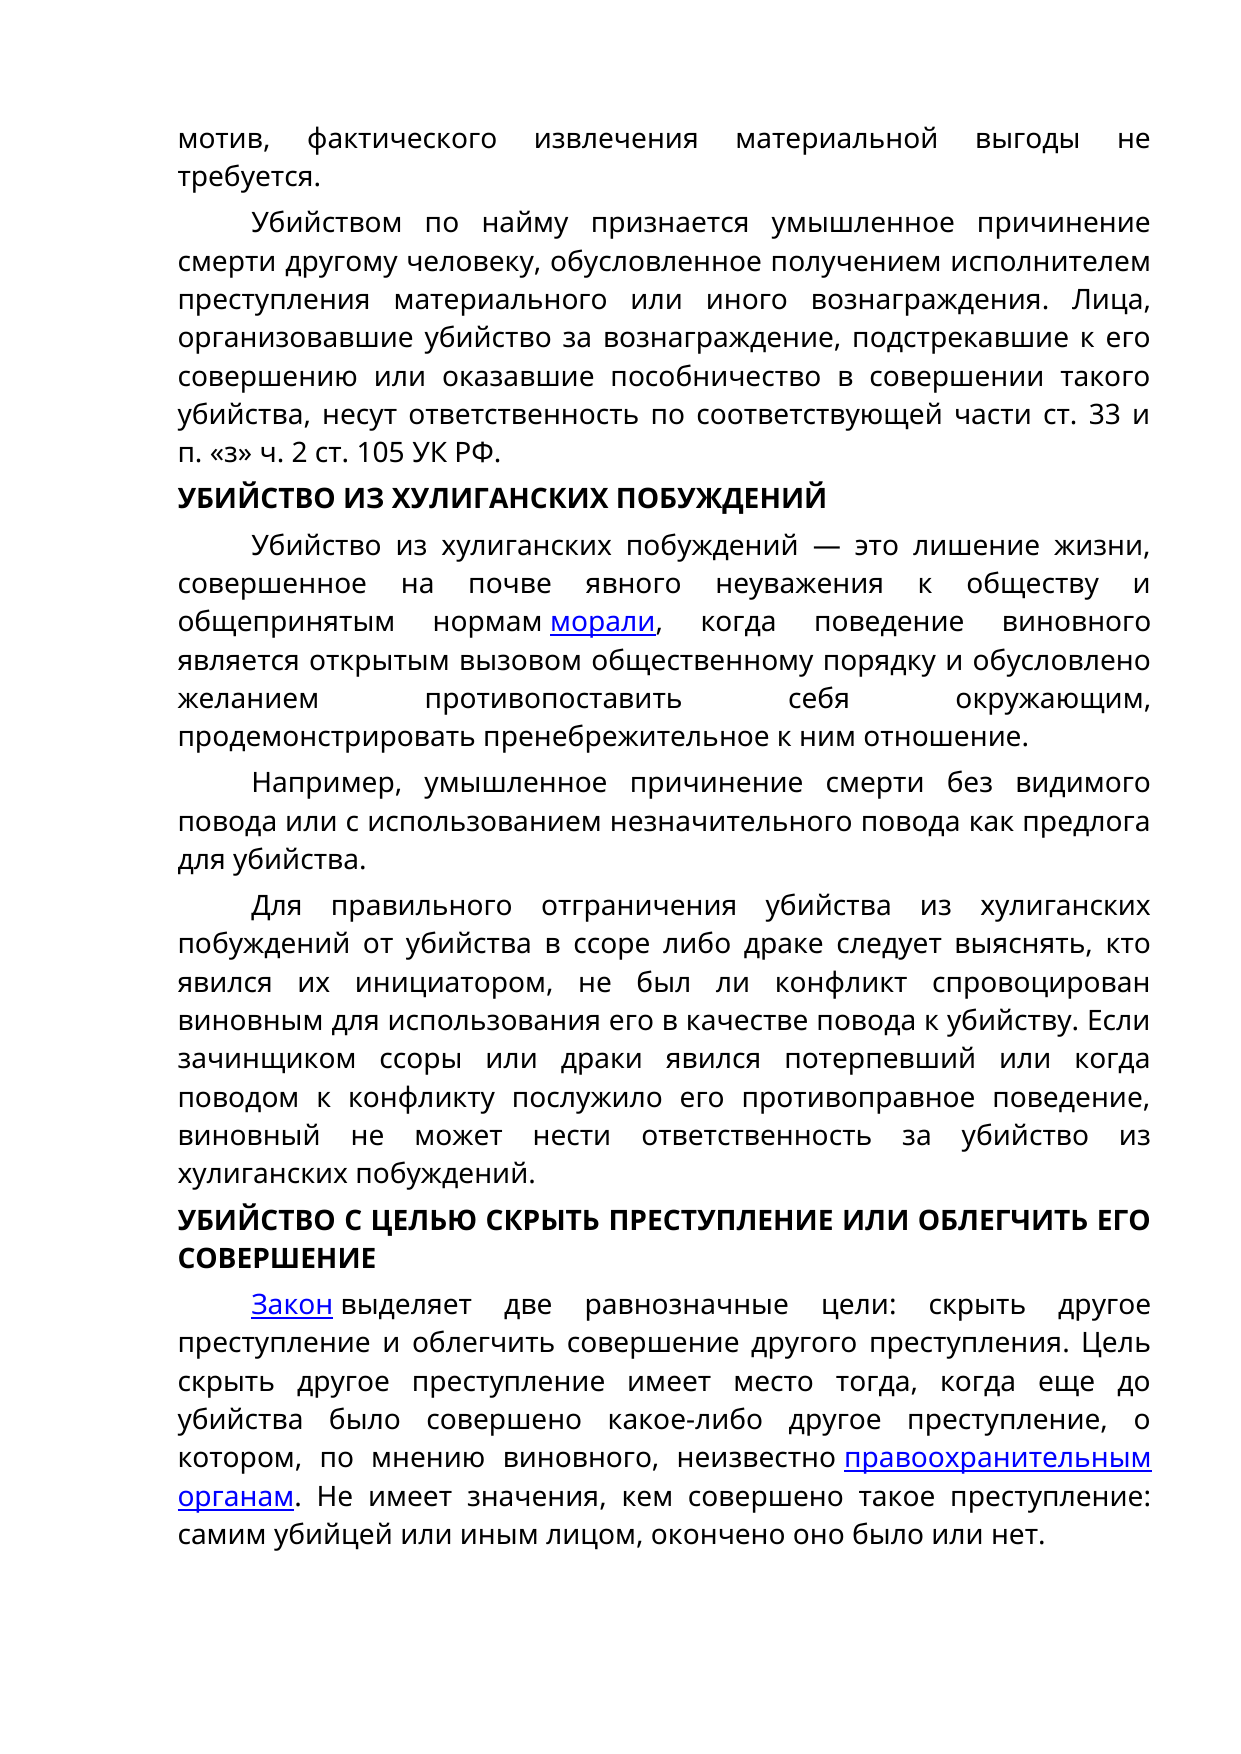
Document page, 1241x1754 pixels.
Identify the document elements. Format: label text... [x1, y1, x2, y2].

text Для правильного отграничения убийства из хулиганских побуждений от убийства в ссоре либо драке следует выяснять, кто явился их инициатором, не был ли конфликт спровоцирован виновным для использования его в качестве повода к убийству. Если зачинщиком ссоры или драки явился потерпевший или когда поводом к конфликту послужило его противоправное поведение, виновный не может нести ответственность за убийство из хулиганских побуждений. [177, 886, 1152, 1192]
text Убийство из хулиганских побуждений — это лишение жизни, совершенное на почве явного неуважения к обществу и общепринятым нормам морали, когда поведение виновного является открытым вызовом общественному порядку и обусловлено желанием противопоставить себя окружающим, продемонстрировать пренебрежительное к ним отношение. [177, 525, 1152, 755]
text УБИЙСТВО ИЗ ХУЛИГАНСКИХ ПОБУЖДЕНИЙ [177, 479, 1152, 517]
text Убийством по найму признается умышленное причинение смерти другому человеку, обусловленное получением исполнителем преступления материального или иного вознаграждения. Лица, организовавшие убийство за вознаграждение, подстрекавшие к его совершению или оказавшие пособничество в совершении такого убийства, несут ответственность по соответствующей части ст. 33 и п. «з» ч. 2 ст. 105 УК РФ. [177, 203, 1152, 471]
text Например, умышленное причинение смерти без видимого повода или с использованием незначительного повода как предлога для убийства. [177, 763, 1152, 878]
text УБИЙСТВО С ЦЕЛЬЮ СКРЫТЬ ПРЕСТУПЛЕНИЕ ИЛИ ОБЛЕГЧИТЬ ЕГО СОВЕРШЕНИЕ [177, 1200, 1152, 1277]
text Закон выделяет две равнозначные цели: скрыть другое преступление и облегчить совершение другого преступления. Цель скрыть другое преступление имеет место тогда, когда еще до убийства было совершено какое-либо другое преступление, о котором, по мнению виновного, неизвестно правоохранительным органам. Не имеет значения, кем совершено такое преступление: самим убийцей или иным лицом, окончено оно было или нет. [177, 1284, 1152, 1553]
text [177, 118, 1152, 195]
